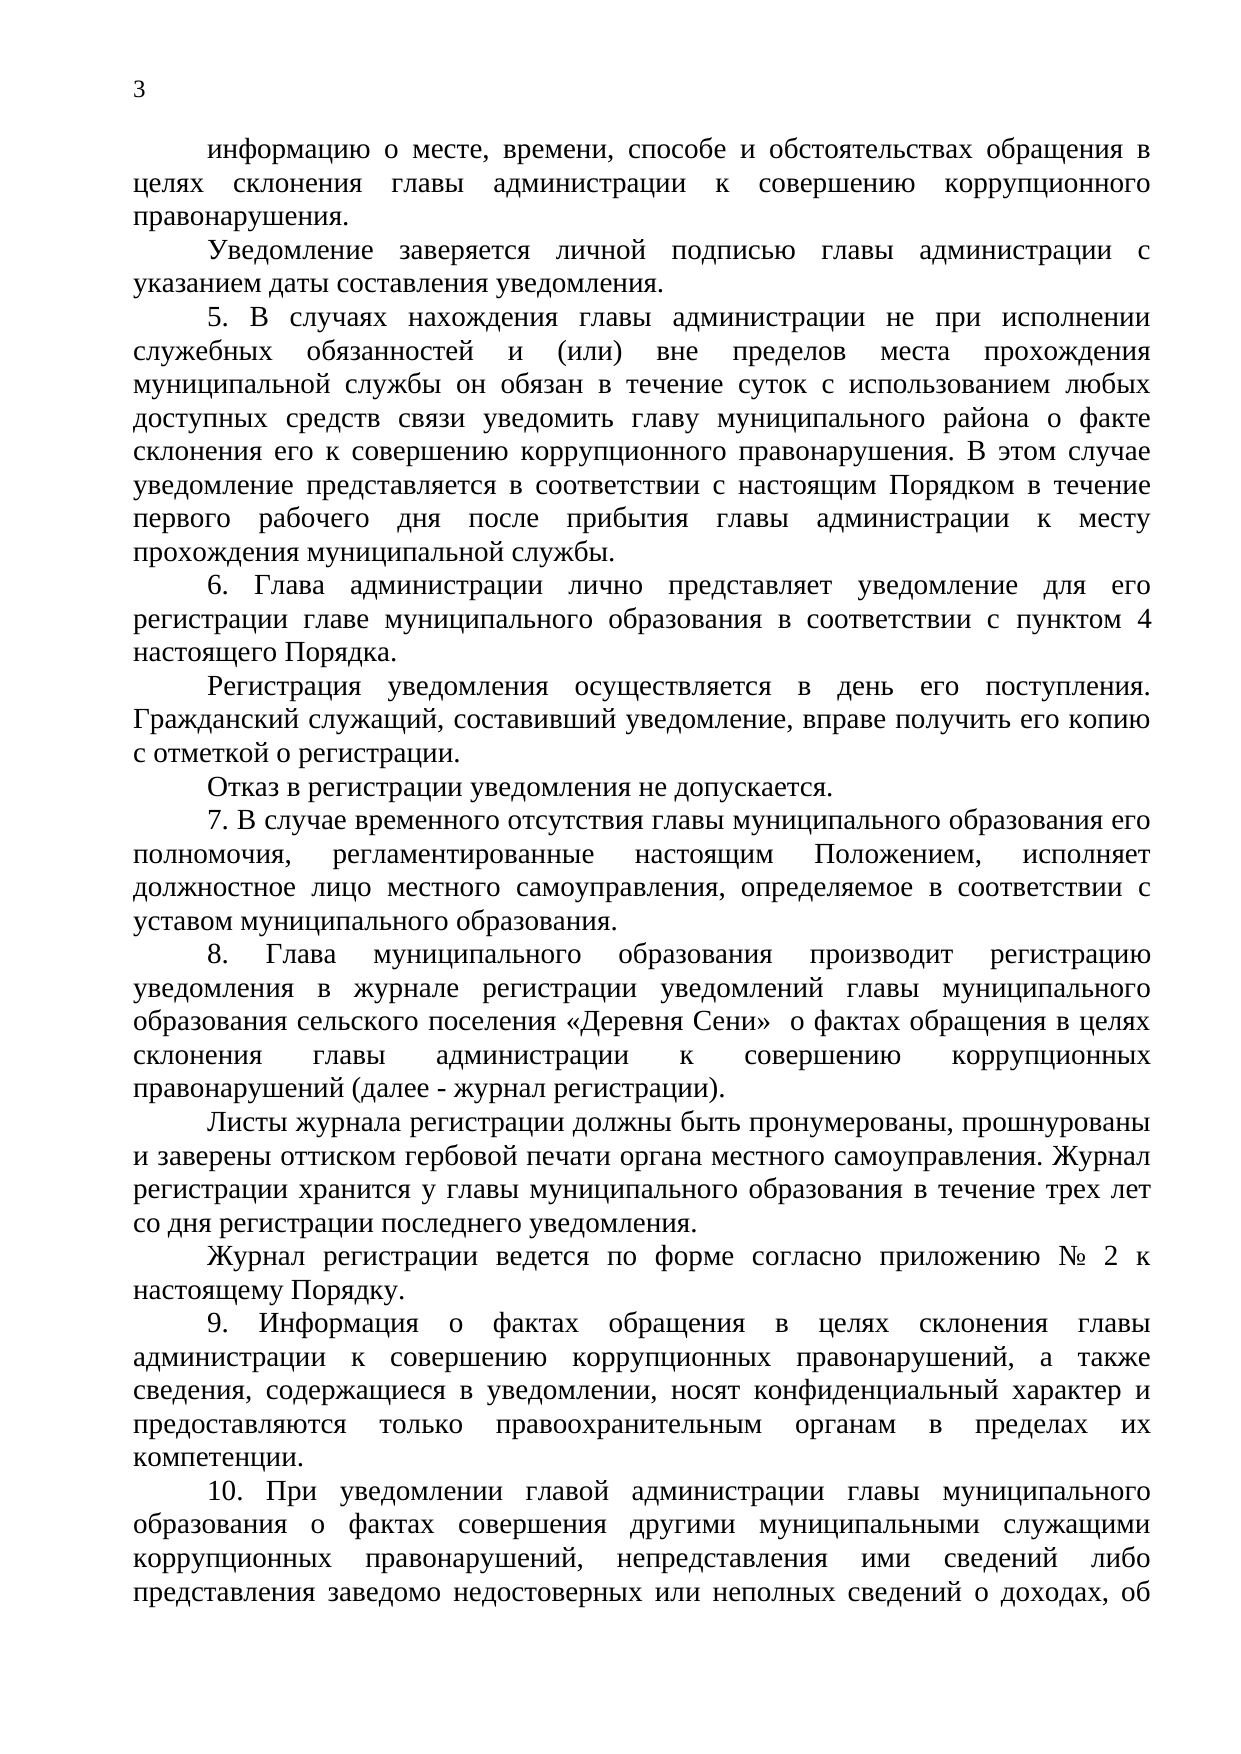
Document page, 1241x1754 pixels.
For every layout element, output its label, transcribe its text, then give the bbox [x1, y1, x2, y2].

text Регистрация уведомления осуществляется в день его поступления. Гражданский служащий, составивший уведомление, вправе получить его копию с отметкой о регистрации. [133, 668, 1152, 769]
text Отказ в регистрации уведомления не допускается. [133, 769, 1152, 802]
text 5. В случаях нахождения главы администрации не при исполнении служебных обязанностей и (или) вне пределов места прохождения муниципальной службы он обязан в течение суток с использованием любых доступных средств связи уведомить главу муниципального района о факте склонения его к совершению коррупционного правонарушения. В этом случае уведомление представляется в соответствии с настоящим Порядком в течение первого рабочего дня после прибытия главы администрации к месту прохождения муниципальной службы. [133, 299, 1152, 567]
text 6. Глава администрации лично представляет уведомление для его регистрации главе муниципального образования в соответствии с пунктом 4 настоящего Порядка. [133, 567, 1152, 668]
text Журнал регистрации ведется по форме согласно приложению № 2 к настоящему Порядку. [133, 1238, 1152, 1305]
text 7. В случае временного отсутствия главы муниципального образования его полномочия, регламентированные настоящим Положением, исполняет должностное лицо местного самоуправления, определяемое в соответствии с уставом муниципального образования. [133, 802, 1152, 936]
text 8. Глава муниципального образования производит регистрацию уведомления в журнале регистрации уведомлений главы муниципального образования сельского поселения «Деревня Сени» о фактах обращения в целях склонения главы администрации к совершению коррупционных правонарушений (далее - журнал регистрации). [133, 936, 1152, 1104]
text 9. Информация о фактах обращения в целях склонения главы администрации к совершению коррупционных правонарушений, а также сведения, содержащиеся в уведомлении, носят конфиденциальный характер и предоставляются только правоохранительным органам в пределах их компетенции. [133, 1305, 1152, 1473]
text Листы журнала регистрации должны быть пронумерованы, прошнурованы и заверены оттиском гербовой печати органа местного самоуправления. Журнал регистрации хранится у главы муниципального образования в течение трех лет со дня регистрации последнего уведомления. [133, 1104, 1152, 1238]
text Уведомление заверяется личной подписью главы администрации с указанием даты составления уведомления. [133, 232, 1152, 299]
text информацию о месте, времени, способе и обстоятельствах обращения в целях склонения главы администрации к совершению коррупционного правонарушения. [133, 103, 1152, 232]
